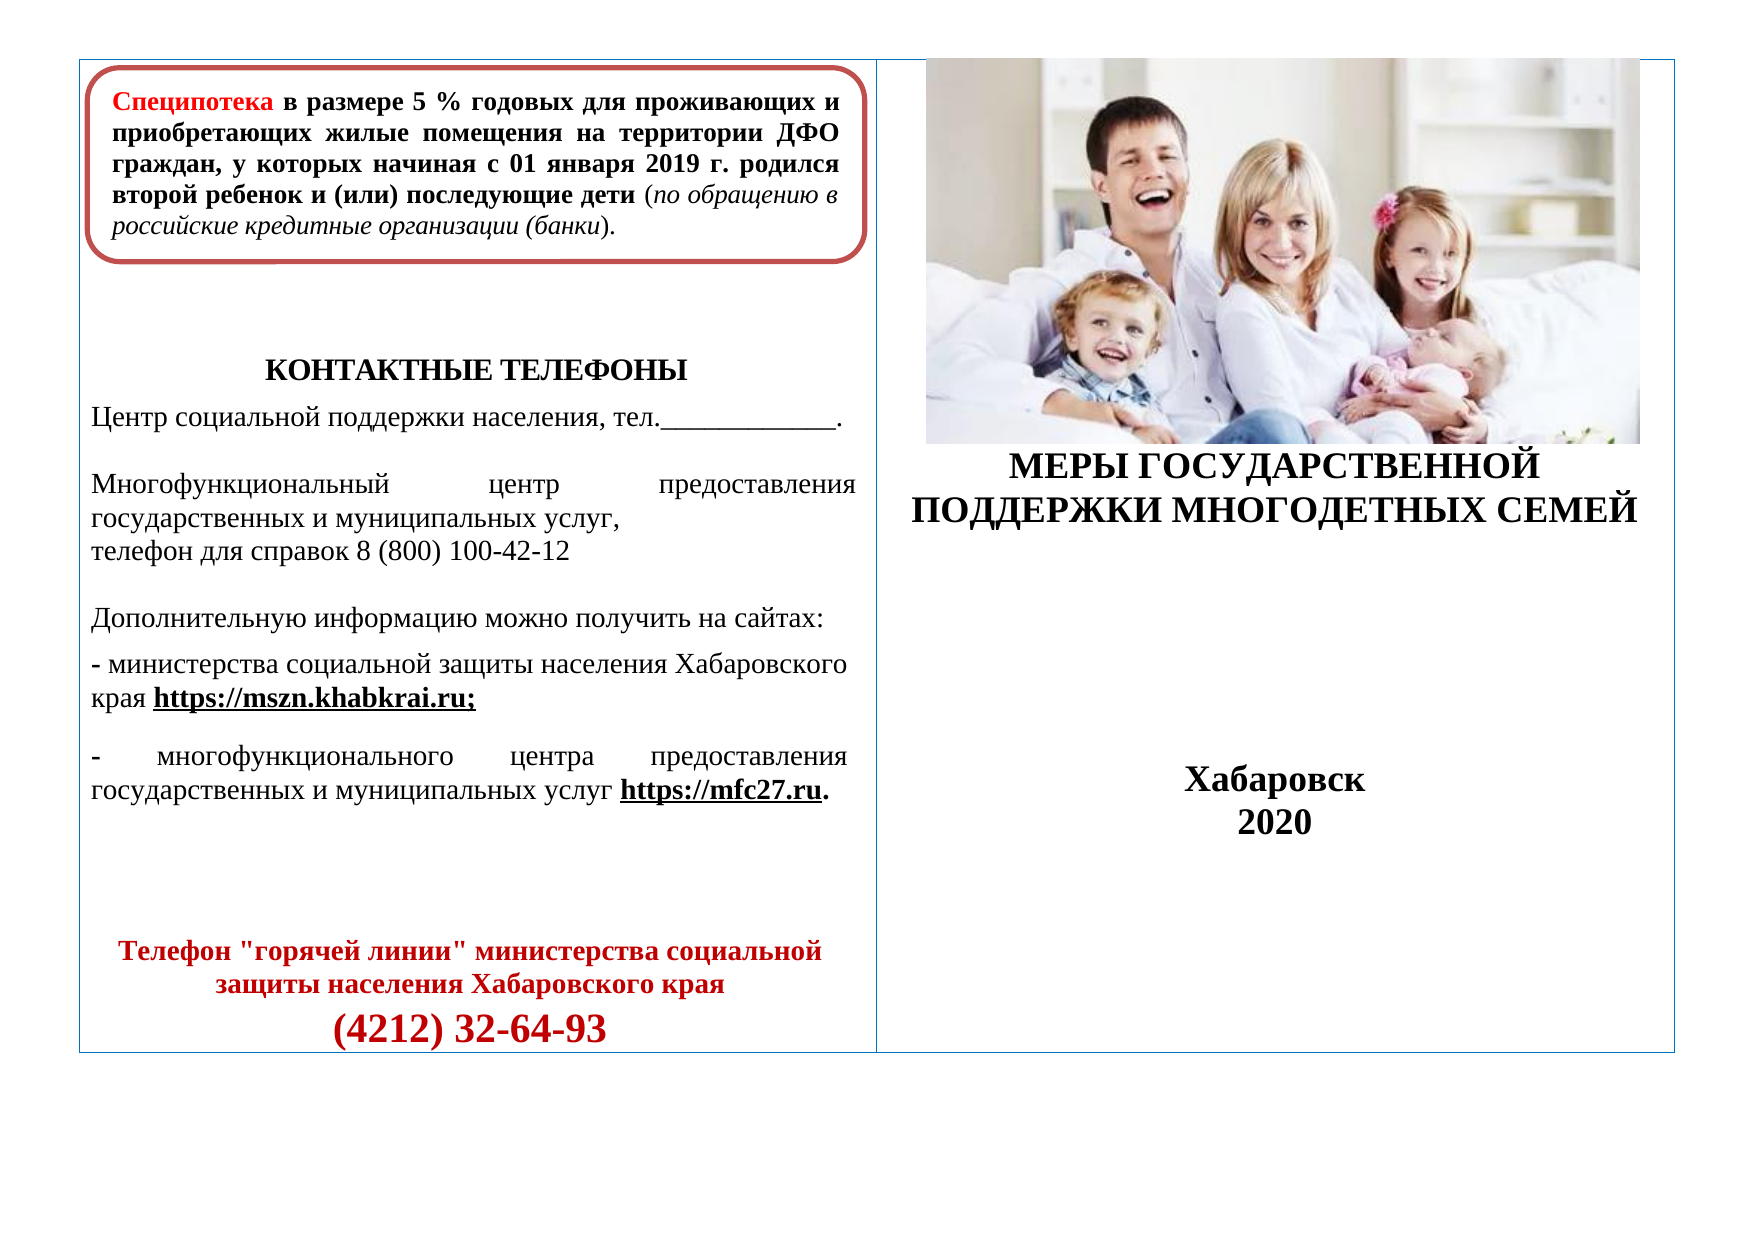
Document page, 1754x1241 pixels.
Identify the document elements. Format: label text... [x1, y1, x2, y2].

table_header КОНТАКТНЫЕ ТЕЛЕФОНЫ Центр социальной поддержки населения, тел.____________. Многофункциональный центр предоставления государственных и муниципальных услуг, телефон для справок 8 (800) 100-42-12 Дополнительную информацию можно получить на сайтах: - министерства социальной защиты населения Хабаровского края https://mszn.khabkrai.ru; - многофункционального центра предоставления государственных и муниципальных услуг https://mfc27.ru. Телефон "горячей линии" министерства социальной защиты населения Хабаровского края (4212) 32-64-93 [80, 60, 876, 1052]
table_header МЕРЫ ГОСУДАРСТВЕННОЙ ПОДДЕРЖКИ МНОГОДЕТНЫХ СЕМЕЙ Хабаровск 2020 [877, 60, 1674, 1052]
picture [926, 58, 1640, 444]
